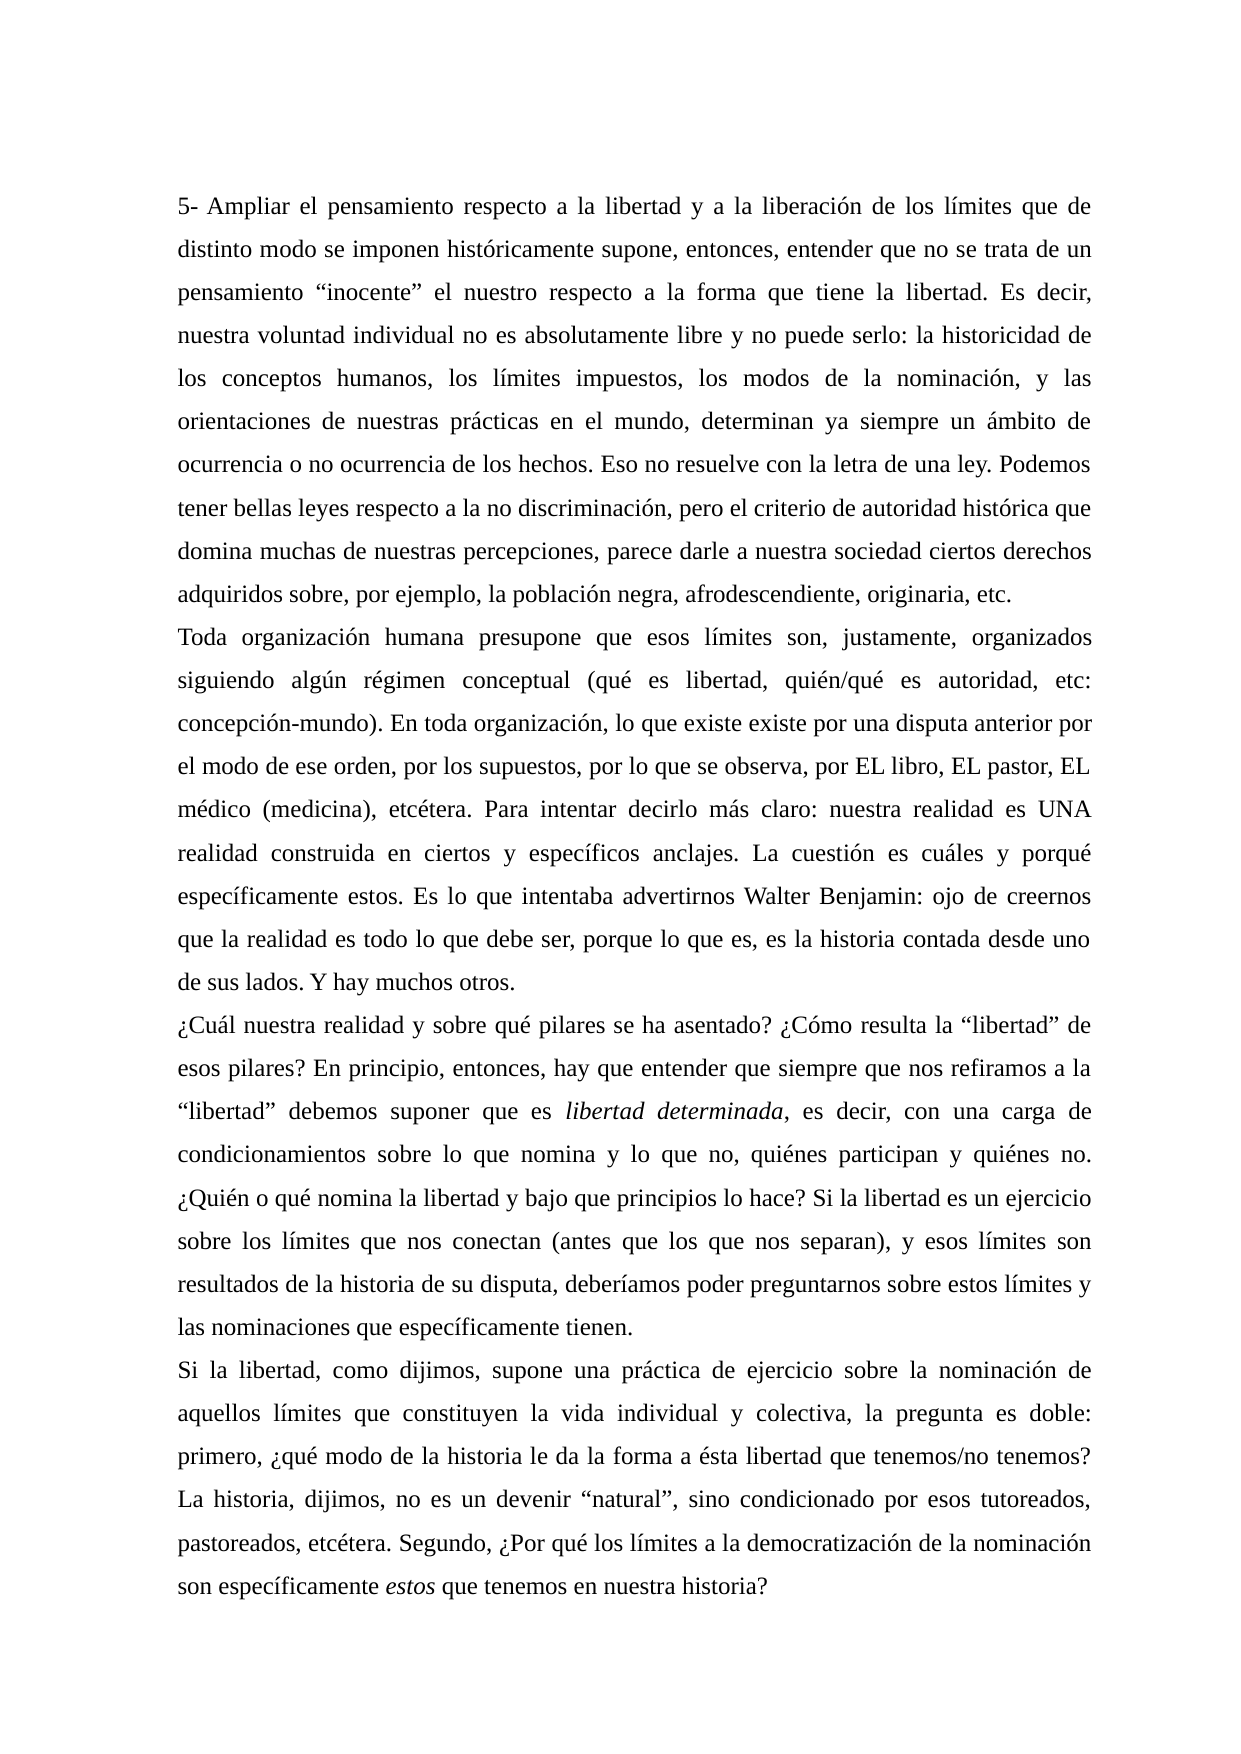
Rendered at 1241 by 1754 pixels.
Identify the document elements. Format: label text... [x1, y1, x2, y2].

text Toda organización humana presupone que esos límites son, justamente, organizados siguiendo algún régimen conceptual (qué es libertad, quién/qué es autoridad, etc: concepción-mundo). En toda organización, lo que existe existe por una disputa anterior por el modo de ese orden, por los supuestos, por lo que se observa, por EL libro, EL pastor, EL médico (medicina), etcétera. Para intentar decirlo más claro: nuestra realidad es UNA realidad construida en ciertos y específicos anclajes. La cuestión es cuáles y porqué específicamente estos. Es lo que intentaba advertirnos Walter Benjamin: ojo de creernos que la realidad es todo lo que debe ser, porque lo que es, es la historia contada desde uno de sus lados. Y hay muchos otros. [177, 622, 1093, 996]
text 5- Ampliar el pensamiento respecto a la libertad y a la liberación de los límites que de distinto modo se imponen históricamente supone, entonces, entender que no se trata de un pensamiento “inocente” el nuestro respecto a la forma que tiene la libertad. Es decir, nuestra voluntad individual no es absolutamente libre y no puede serlo: la historicidad de los conceptos humanos, los límites impuestos, los modos de la nominación, y las orientaciones de nuestras prácticas en el mundo, determinan ya siempre un ámbito de ocurrencia o no ocurrencia de los hechos. Eso no resuelve con la letra de una ley. Podemos tener bellas leyes respecto a la no discriminación, pero el criterio de autoridad histórica que domina muchas de nuestras percepciones, parece darle a nuestra sociedad ciertos derechos adquiridos sobre, por ejemplo, la población negra, afrodescendiente, originaria, etc. [177, 191, 1093, 608]
text ¿Cuál nuestra realidad y sobre qué pilares se ha asentado? ¿Cómo resulta la “libertad” de esos pilares? En principio, entonces, hay que entender que siempre que nos refiramos a la “libertad” debemos suponer que es libertad determinada, es decir, con una carga de condicionamientos sobre lo que nomina y lo que no, quiénes participan y quiénes no. ¿Quién o qué nomina la libertad y bajo que principios lo hace? Si la libertad es un ejercicio sobre los límites que nos conectan (antes que los que nos separan), y esos límites son resultados de la historia de su disputa, deberíamos poder preguntarnos sobre estos límites y las nominaciones que específicamente tienen. [177, 1010, 1093, 1341]
text Si la libertad, como dijimos, supone una práctica de ejercicio sobre la nominación de aquellos límites que constituyen la vida individual y colectiva, la pregunta es doble: primero, ¿qué modo de la historia le da la forma a ésta libertad que tenemos/no tenemos? La historia, dijimos, no es un devenir “natural”, sino condicionado por esos tutoreados, pastoreados, etcétera. Segundo, ¿Por qué los límites a la democratización de la nominación son específicamente estos que tenemos en nuestra historia? [177, 1355, 1093, 1599]
